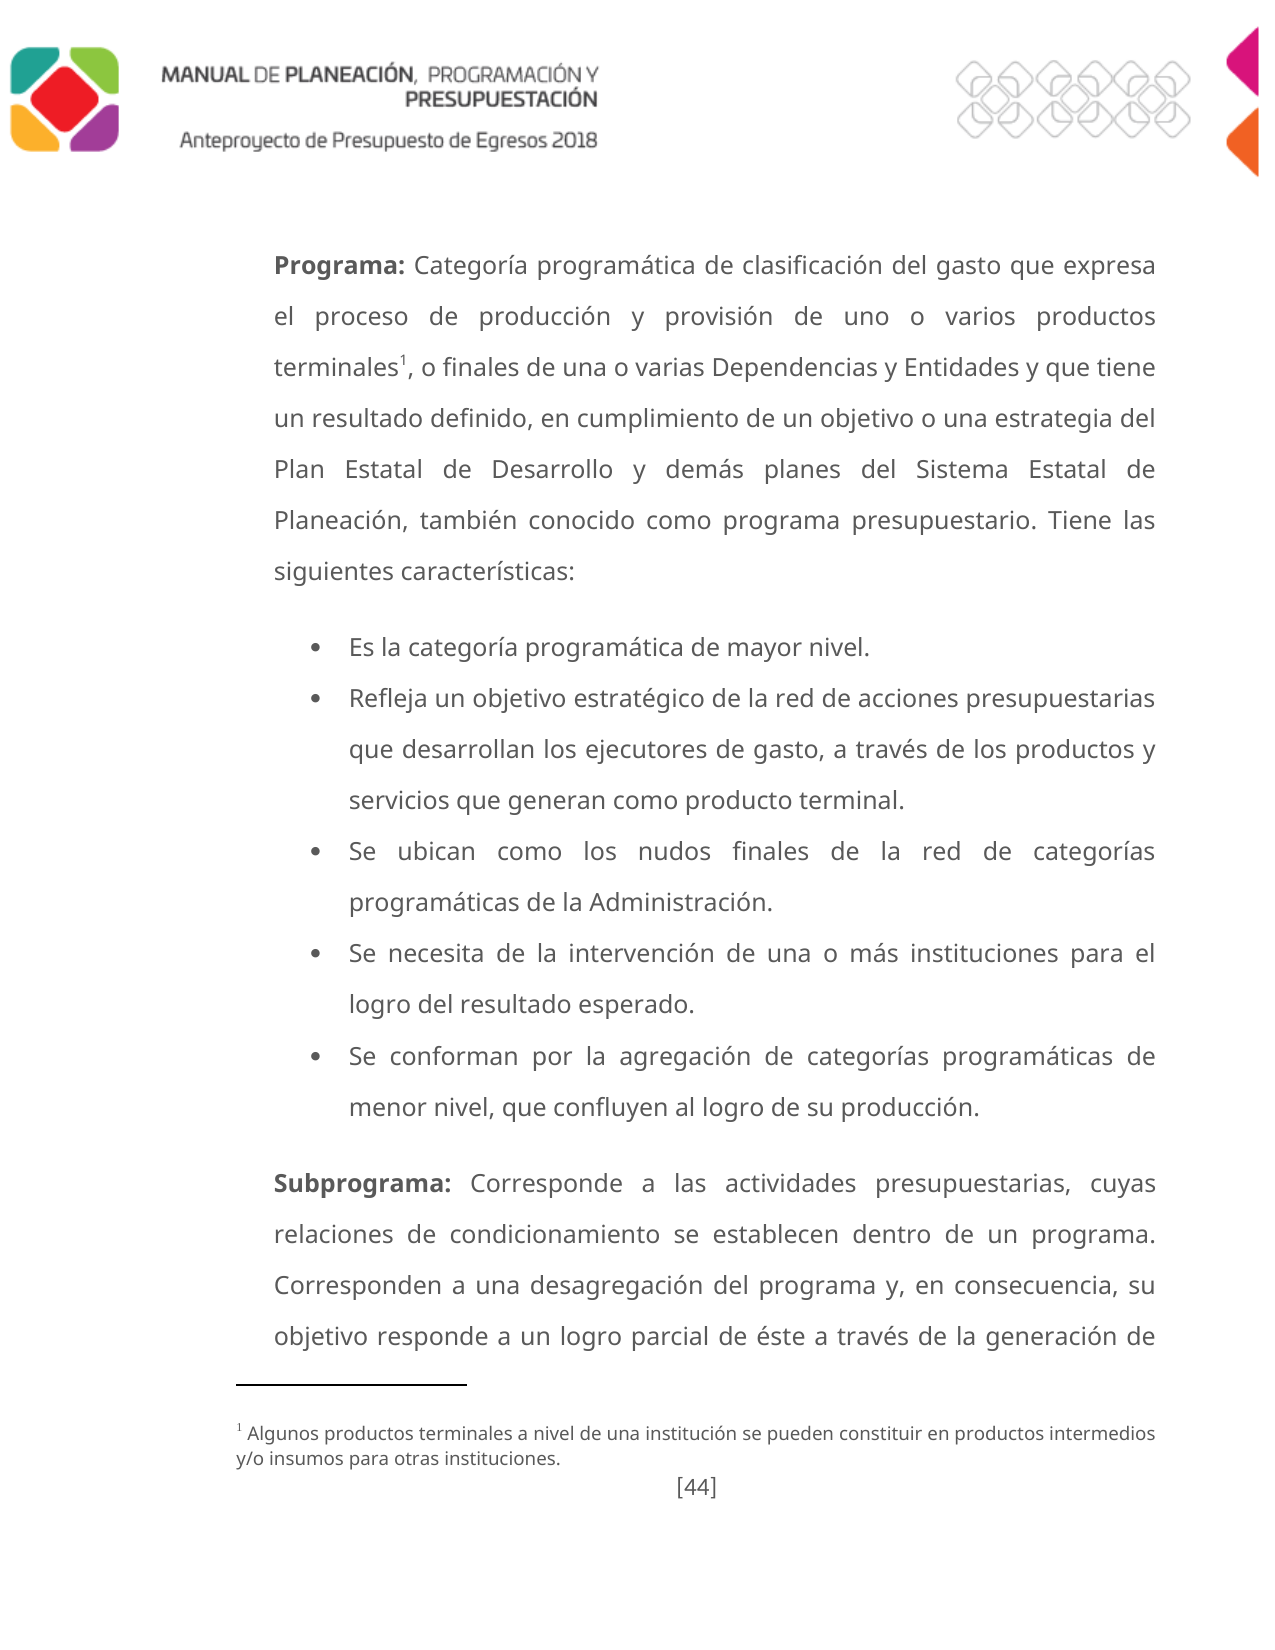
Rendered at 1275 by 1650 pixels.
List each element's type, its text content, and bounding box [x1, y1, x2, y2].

list Se necesita de la intervención de una o más instituciones para el logro del resultado esperado. [311, 936, 1157, 1021]
list Se conforman por la agregación de categorías programáticas de menor nivel, que confluyen al logro de su producción. [311, 1038, 1157, 1123]
list Es la categoría programática de mayor nivel. [311, 630, 1157, 664]
list Se ubican como los nudos finales de la red de categorías programáticas de la Administración. [311, 834, 1157, 919]
list Refleja un objetivo estratégico de la red de acciones presupuestarias que desarrollan los ejecutores de gasto, a través de los productos y servicios que generan como producto terminal. [311, 681, 1157, 817]
text Programa: Categoría programática de clasificación del gasto que expresa el proceso de producción y provisión de uno o varios productos terminales, o finales de una o varias Dependencias y Entidades y que tiene un resultado definido, en cumplimiento de un objetivo o una estrategia del Plan Estatal de Desarrollo y demás planes del Sistema Estatal de Planeación, también conocido como programa presupuestario. Tiene las siguientes características: [274, 247, 1157, 588]
picture [1, 14, 1265, 193]
